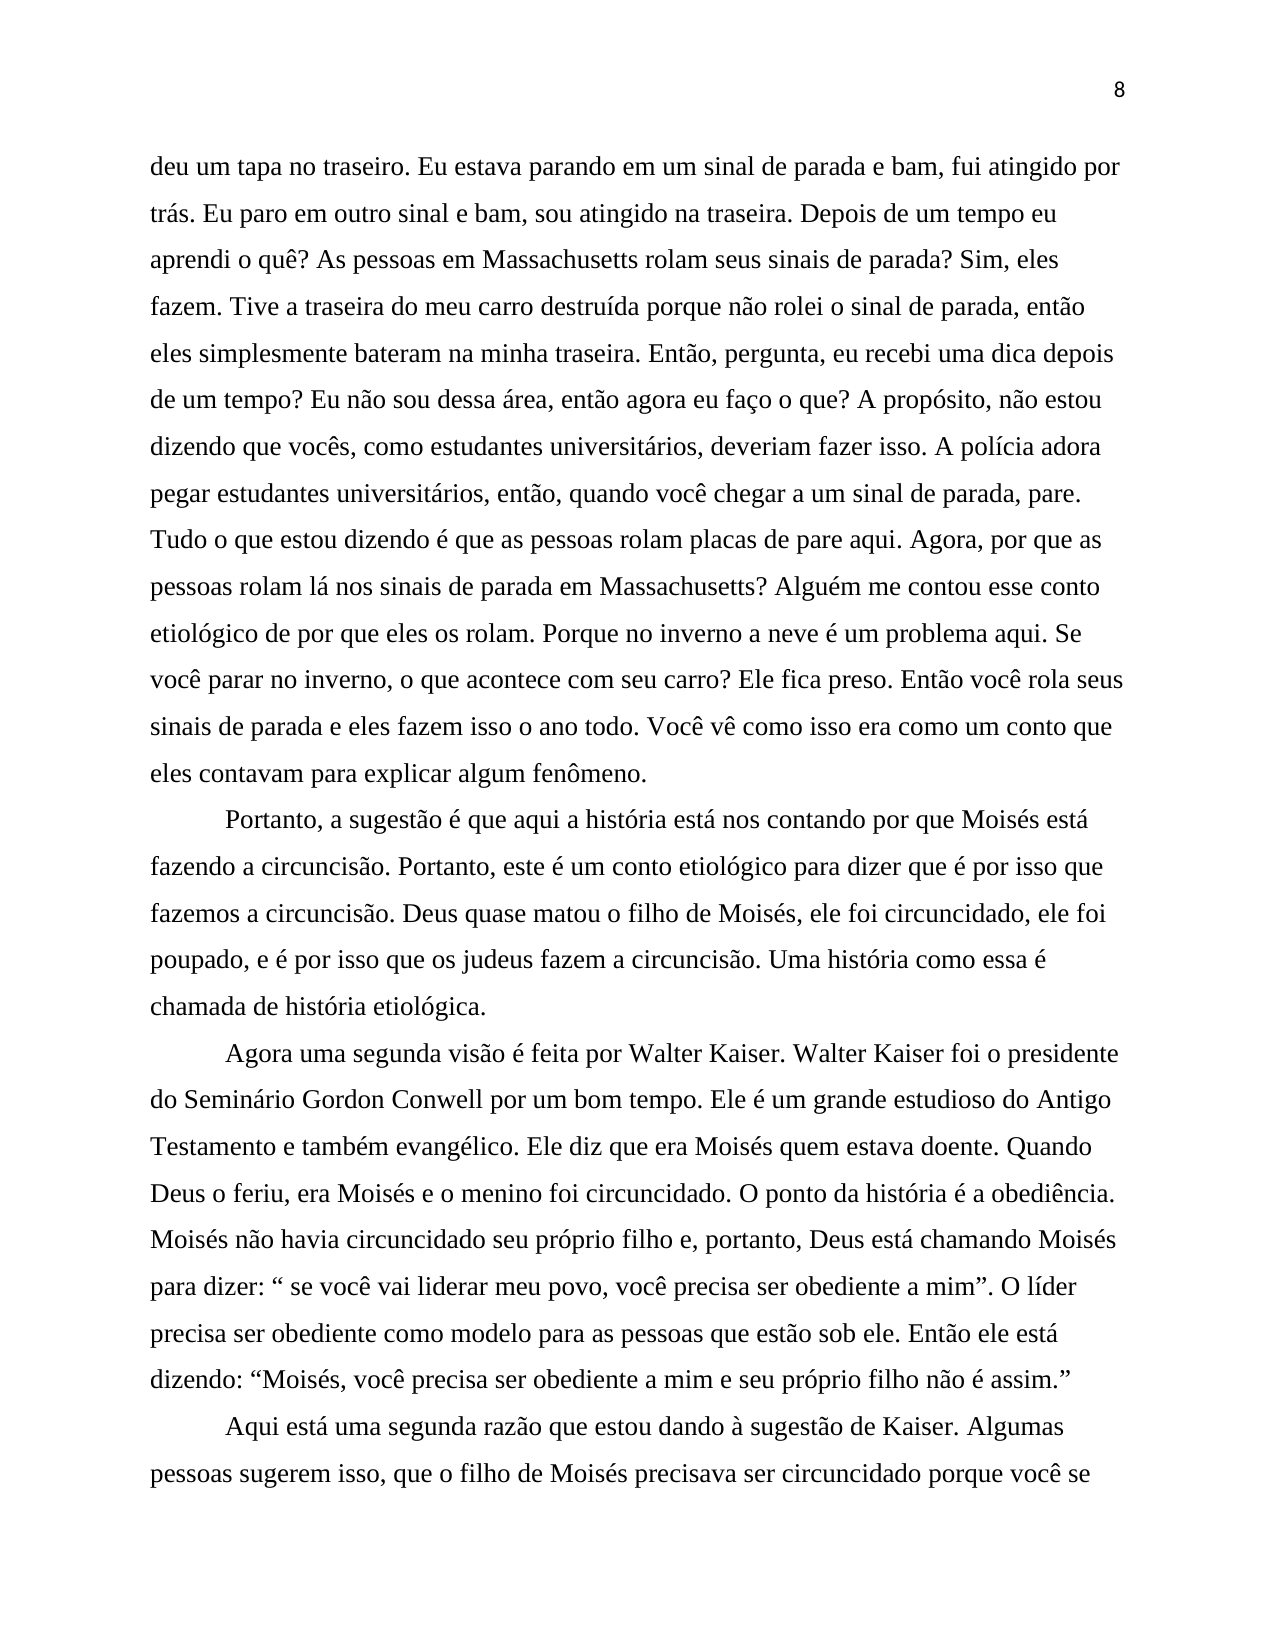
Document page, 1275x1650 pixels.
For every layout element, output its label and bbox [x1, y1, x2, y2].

text [150, 150, 1125, 1488]
